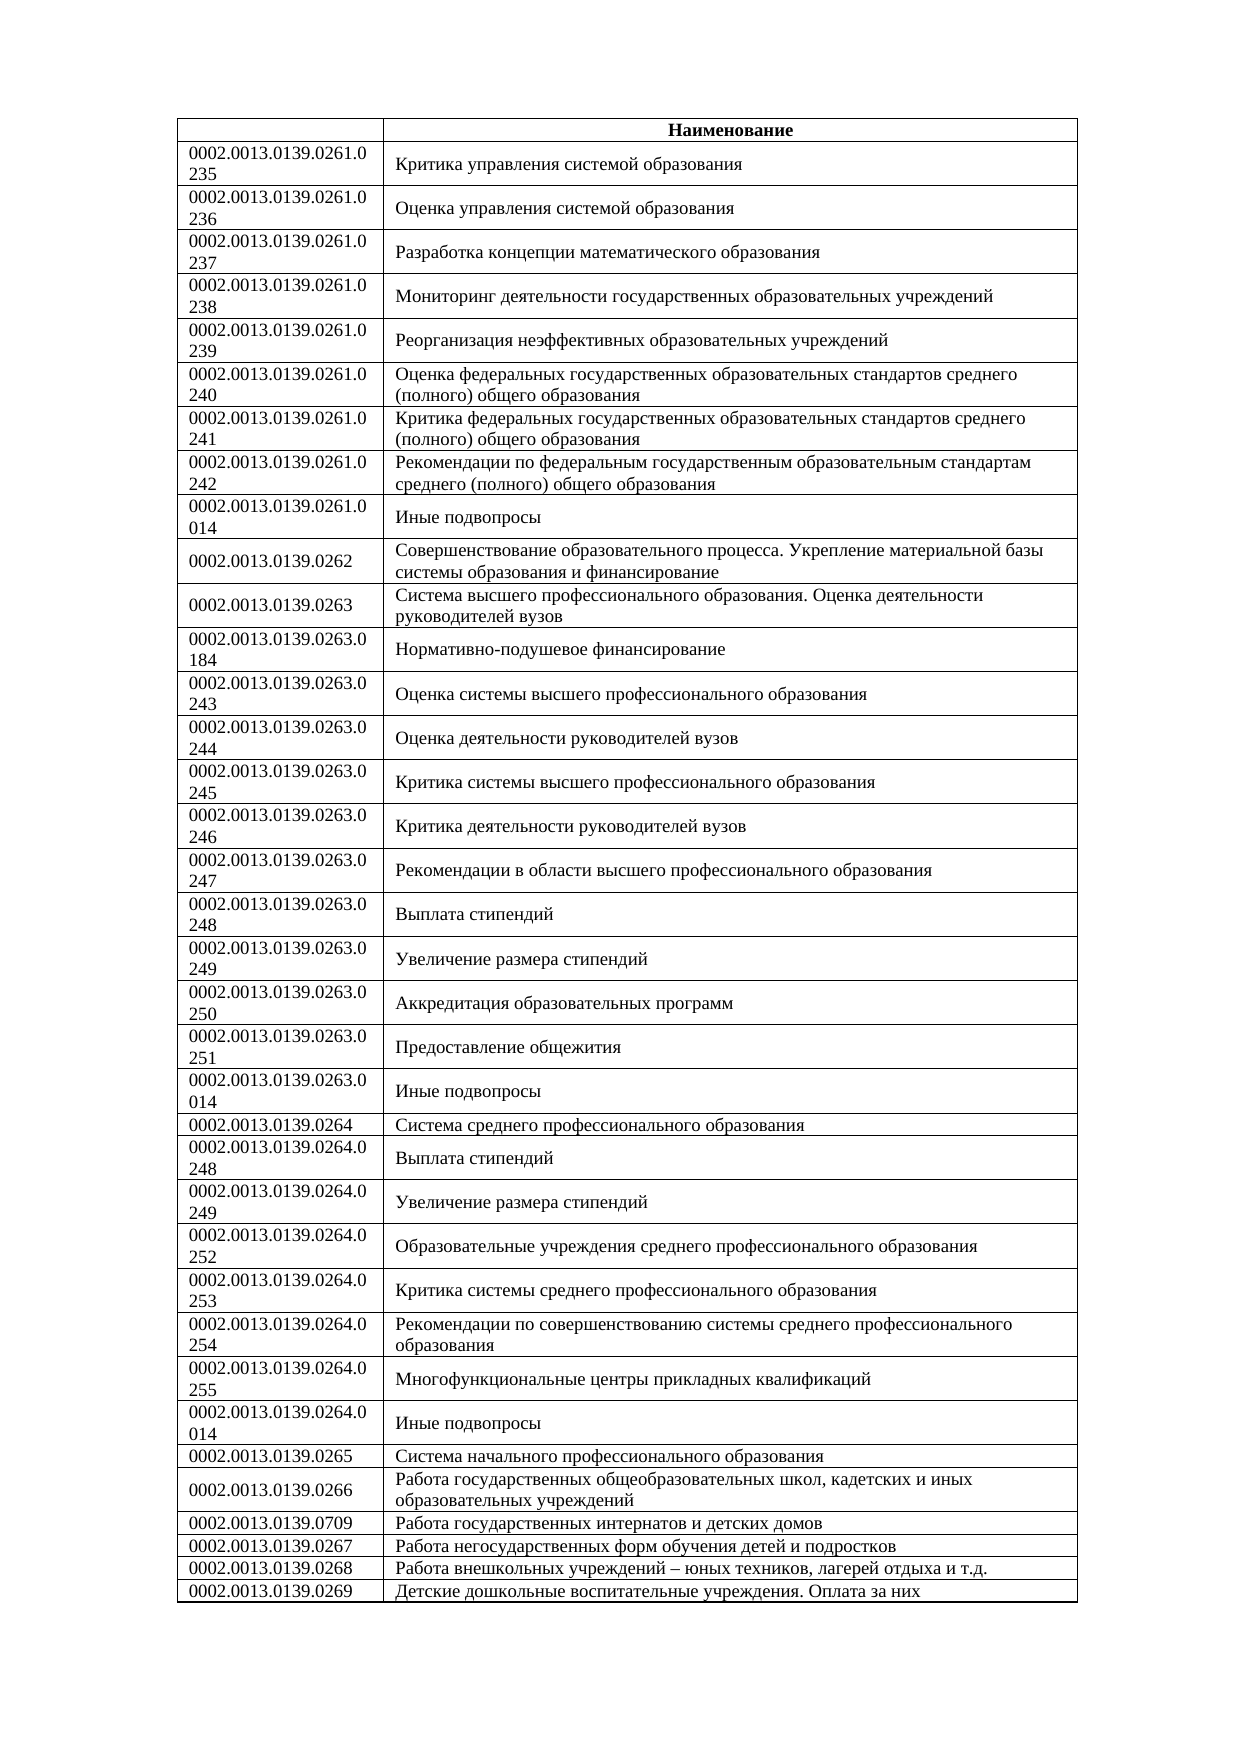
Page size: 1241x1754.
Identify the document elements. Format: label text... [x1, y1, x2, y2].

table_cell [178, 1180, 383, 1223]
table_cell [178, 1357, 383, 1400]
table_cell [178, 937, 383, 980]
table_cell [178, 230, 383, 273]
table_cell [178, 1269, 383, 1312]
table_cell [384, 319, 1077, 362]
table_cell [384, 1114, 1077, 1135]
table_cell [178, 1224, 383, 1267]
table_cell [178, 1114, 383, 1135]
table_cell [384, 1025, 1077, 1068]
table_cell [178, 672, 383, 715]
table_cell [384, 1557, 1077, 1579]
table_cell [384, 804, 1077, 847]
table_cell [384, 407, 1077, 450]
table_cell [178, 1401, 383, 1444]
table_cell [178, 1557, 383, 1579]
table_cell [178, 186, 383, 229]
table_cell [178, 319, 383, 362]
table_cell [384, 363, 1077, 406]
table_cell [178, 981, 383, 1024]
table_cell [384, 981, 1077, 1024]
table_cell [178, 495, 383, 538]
table_header Наименование [384, 119, 1077, 141]
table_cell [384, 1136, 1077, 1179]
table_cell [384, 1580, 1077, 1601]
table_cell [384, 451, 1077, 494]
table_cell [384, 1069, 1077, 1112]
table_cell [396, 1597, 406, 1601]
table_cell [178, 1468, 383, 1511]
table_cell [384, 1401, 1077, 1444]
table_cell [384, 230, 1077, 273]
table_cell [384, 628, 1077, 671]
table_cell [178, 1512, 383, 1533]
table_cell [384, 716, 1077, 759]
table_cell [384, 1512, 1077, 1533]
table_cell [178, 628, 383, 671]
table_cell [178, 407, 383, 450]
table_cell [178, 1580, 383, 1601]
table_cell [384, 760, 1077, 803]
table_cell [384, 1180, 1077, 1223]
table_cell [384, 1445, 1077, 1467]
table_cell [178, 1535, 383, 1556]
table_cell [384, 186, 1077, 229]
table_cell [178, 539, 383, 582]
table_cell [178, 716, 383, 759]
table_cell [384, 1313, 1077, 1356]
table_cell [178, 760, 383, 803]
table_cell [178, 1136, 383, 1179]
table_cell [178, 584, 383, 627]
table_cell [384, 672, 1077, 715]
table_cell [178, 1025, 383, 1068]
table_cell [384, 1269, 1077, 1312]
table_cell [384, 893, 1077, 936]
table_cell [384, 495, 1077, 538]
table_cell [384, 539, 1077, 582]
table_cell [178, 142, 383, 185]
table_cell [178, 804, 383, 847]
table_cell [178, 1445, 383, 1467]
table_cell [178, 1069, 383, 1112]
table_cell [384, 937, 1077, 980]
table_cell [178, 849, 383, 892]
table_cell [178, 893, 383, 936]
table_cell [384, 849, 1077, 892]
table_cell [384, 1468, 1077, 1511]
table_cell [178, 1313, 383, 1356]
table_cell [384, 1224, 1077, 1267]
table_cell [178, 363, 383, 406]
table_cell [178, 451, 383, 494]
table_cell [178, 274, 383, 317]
table_header [178, 119, 383, 141]
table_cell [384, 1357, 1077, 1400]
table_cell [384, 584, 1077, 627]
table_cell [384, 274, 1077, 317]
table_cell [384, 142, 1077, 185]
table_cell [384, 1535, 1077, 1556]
